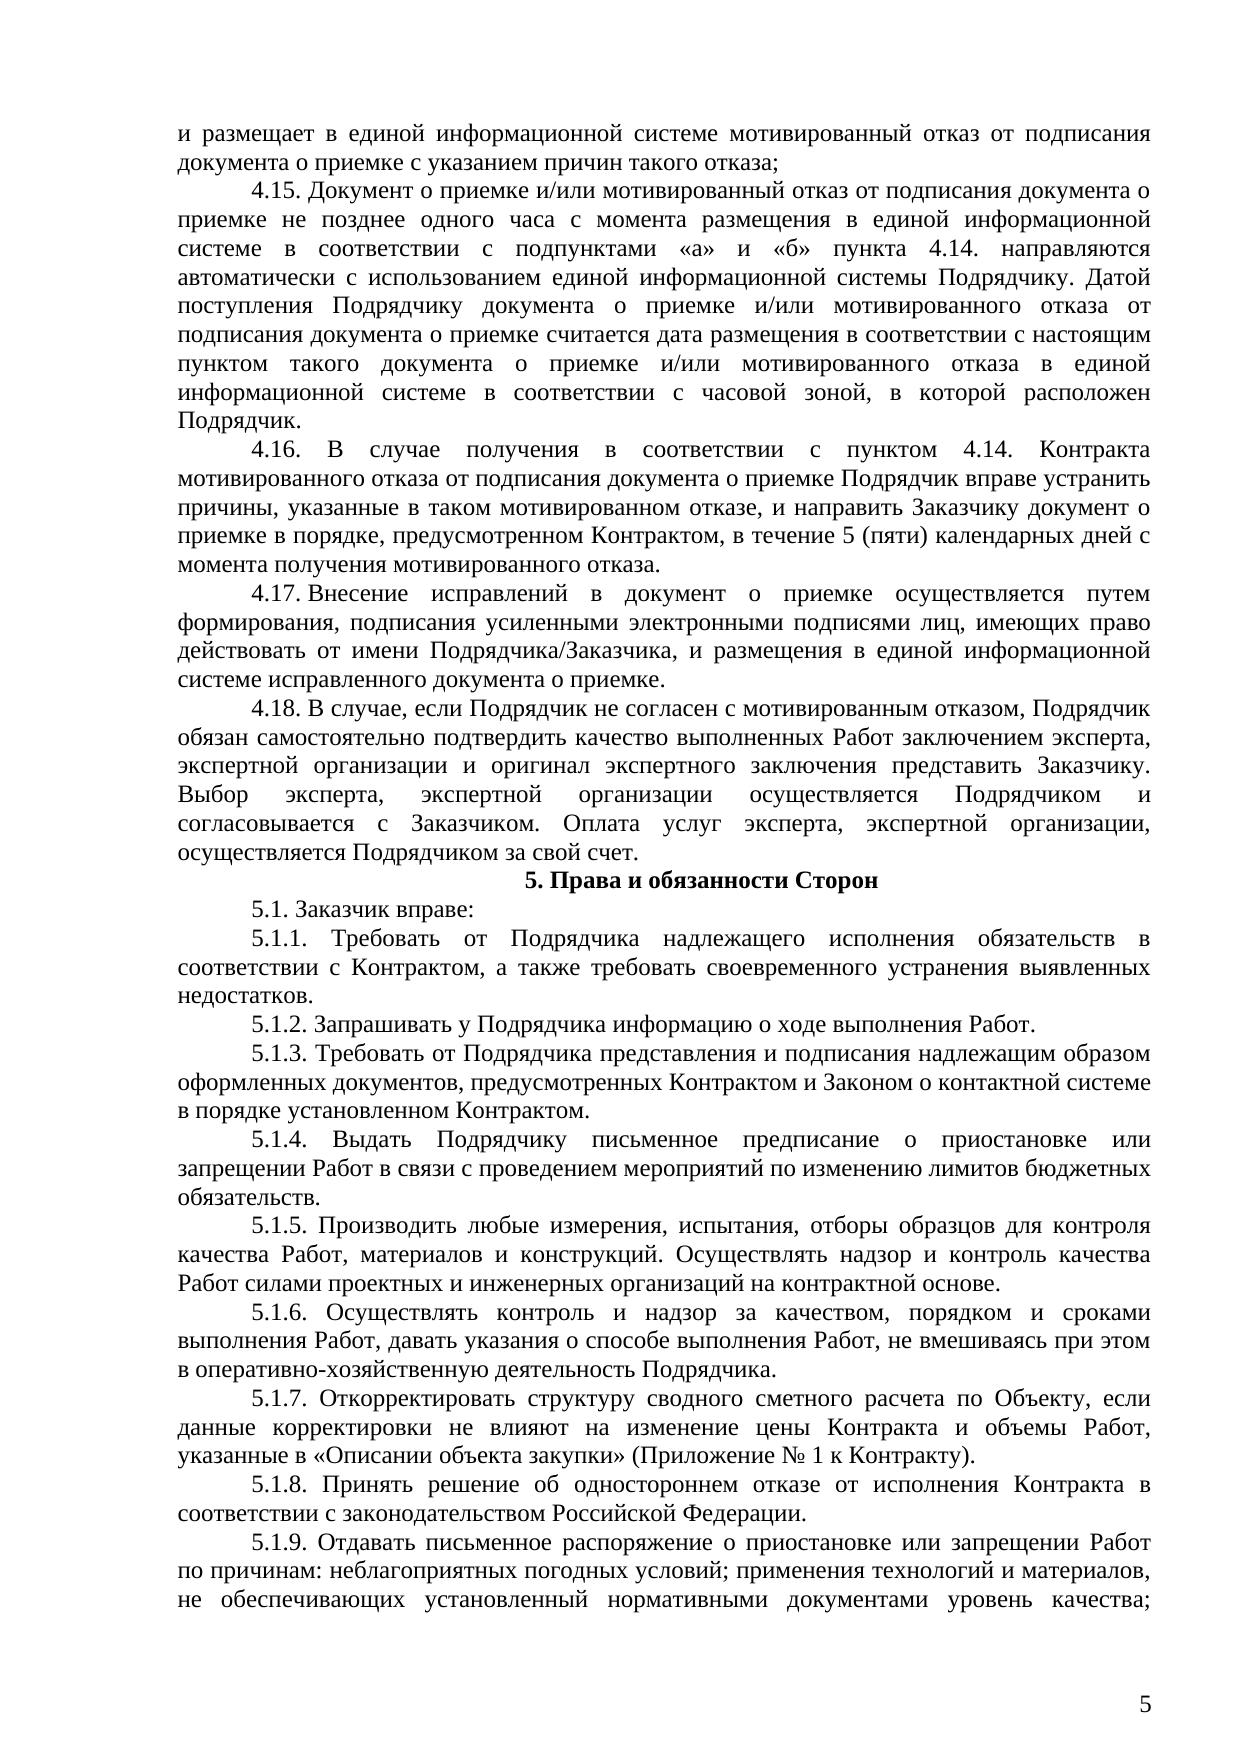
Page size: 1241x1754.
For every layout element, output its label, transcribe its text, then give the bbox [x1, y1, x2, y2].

text 5.1.2. Запрашивать у Подрядчика информацию о ходе выполнения Работ. [177, 1009, 1152, 1038]
text 5.1.7. Откорректировать структуру сводного сметного расчета по Объекту, если данные корректировки не влияют на изменение цены Контракта и объемы Работ, указанные в «Описании объекта закупки» (Приложение № 1 к Контракту). [177, 1383, 1152, 1469]
text 4.17. Внесение исправлений в документ о приемке осуществляется путем формирования, подписания усиленными электронными подписями лиц, имеющих право действовать от имени Подрядчика/Заказчика, и размещения в единой информационной системе исправленного документа о приемке. [177, 578, 1152, 693]
text 5.1. Заказчик вправе: [177, 894, 1152, 923]
text 4.16. В случае получения в соответствии с пунктом 4.14. Контракта мотивированного отказа от подписания документа о приемке Подрядчик вправе устранить причины, указанные в таком мотивированном отказе, и направить Заказчику документ о приемке в порядке, предусмотренном Контрактом, в течение 5 (пяти) календарных дней с момента получения мотивированного отказа. [177, 434, 1152, 578]
text 4.15. Документ о приемке и/или мотивированный отказ от подписания документа о приемке не позднее одного часа с момента размещения в единой информационной системе в соответствии с подпунктами «а» и «б» пункта 4.14. направляются автоматически с использованием единой информационной системы Подрядчику. Датой поступления Подрядчику документа о приемке и/или мотивированного отказа от подписания документа о приемке считается дата размещения в соответствии с настоящим пунктом такого документа о приемке и/или мотивированного отказа в единой информационной системе в соответствии с часовой зоной, в которой расположен Подрядчик. [177, 176, 1152, 434]
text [177, 1527, 1152, 1613]
text 5.1.1. Требовать от Подрядчика надлежащего исполнения обязательств в соответствии с Контрактом, а также требовать своевременного устранения выявленных недостатков. [177, 923, 1152, 1009]
text 5.1.6. Осуществлять контроль и надзор за качеством, порядком и сроками выполнения Работ, давать указания о способе выполнения Работ, не вмешиваясь при этом в оперативно-хозяйственную деятельность Подрядчика. [177, 1297, 1152, 1383]
text 5.1.8. Принять решение об одностороннем отказе от исполнения Контракта в соответствии с законодательством Российской Федерации. [177, 1469, 1152, 1527]
text 5.1.3. Требовать от Подрядчика представления и подписания надлежащим образом оформленных документов, предусмотренных Контрактом и Законом о контактной системе в порядке установленном Контрактом. [177, 1038, 1152, 1124]
text 5.1.4. Выдать Подрядчику письменное предписание о приостановке или запрещении Работ в связи с проведением мероприятий по изменению лимитов бюджетных обязательств. [177, 1124, 1152, 1211]
text 4.18. В случае, если Подрядчик не согласен с мотивированным отказом, Подрядчик обязан самостоятельно подтвердить качество выполненных Работ заключением эксперта, экспертной организации и оригинал экспертного заключения представить Заказчику. Выбор эксперта, экспертной организации осуществляется Подрядчиком и согласовывается с Заказчиком. Оплата услуг эксперта, экспертной организации, осуществляется Подрядчиком за свой счет. [177, 693, 1152, 866]
text 5.1.5. Производить любые измерения, испытания, отборы образцов для контроля качества Работ, материалов и конструкций. Осуществлять надзор и контроль качества Работ силами проектных и инженерных организаций на контрактной основе. [177, 1211, 1152, 1297]
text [177, 118, 1152, 176]
text 5. Права и обязанности Сторон [177, 866, 1152, 894]
